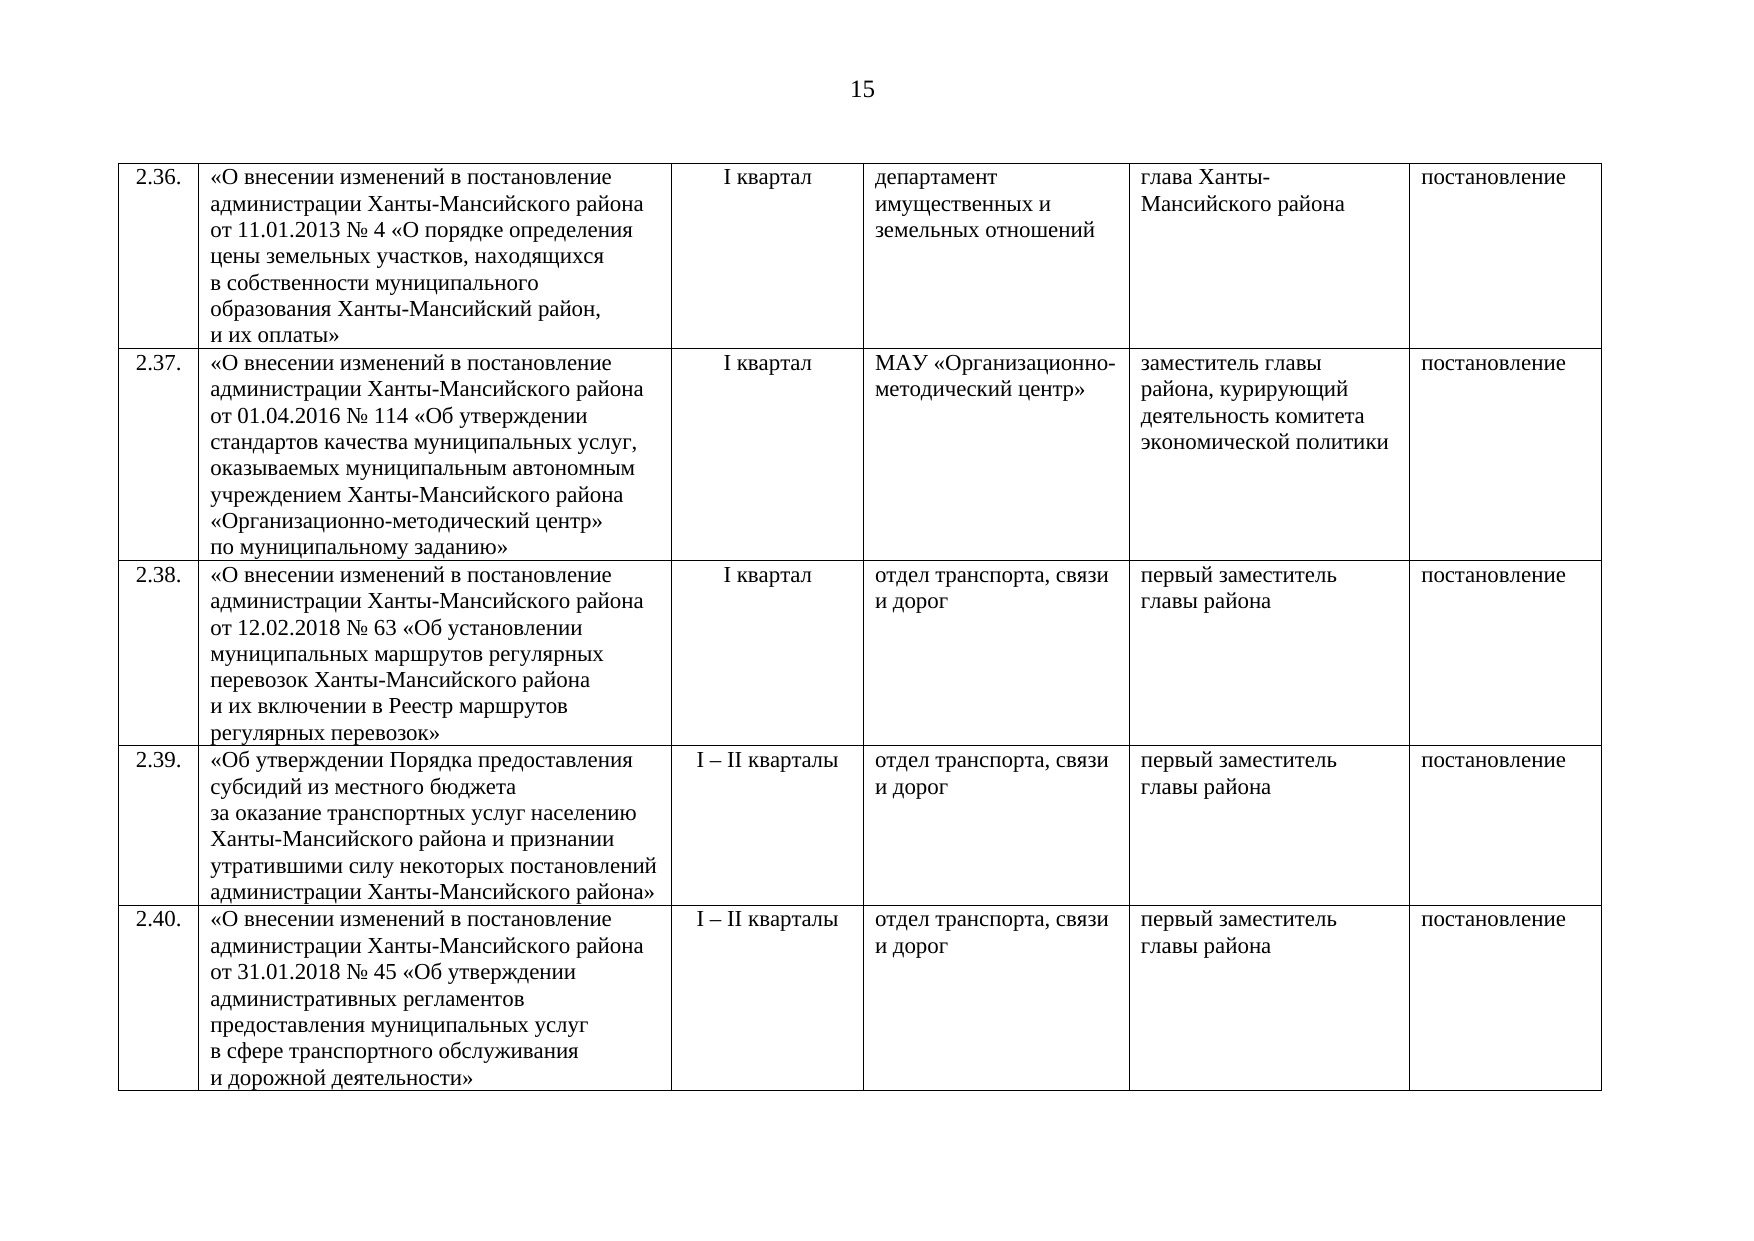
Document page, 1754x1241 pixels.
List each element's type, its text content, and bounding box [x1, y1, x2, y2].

table_cell отдел транспорта, связи и дорог [864, 906, 1129, 1090]
table_cell 2.40. [119, 906, 198, 1090]
table_cell «О внесении изменений в постановление администрации Ханты-Мансийского района от 31.01.2018 № 45 «Об утверждении административных регламентов предоставления муниципальных услуг в сфере транспортного обслуживания и дорожной деятельности» [199, 906, 671, 1090]
table_cell отдел транспорта, связи и дорог [864, 561, 1129, 745]
table_cell «О внесении изменений в постановление администрации Ханты-Мансийского района от 12.02.2018 № 63 «Об установлении муниципальных маршрутов регулярных перевозок Ханты-Мансийского района и их включении в Реестр маршрутов регулярных перевозок» [199, 561, 671, 745]
table_cell 2.38. [119, 561, 198, 745]
table_cell первый заместитель главы района [1130, 746, 1409, 904]
table_cell I – II кварталы [672, 746, 863, 904]
table_cell I квартал [672, 164, 863, 348]
table_cell первый заместитель главы района [1130, 906, 1409, 1090]
table_cell 2.36. [119, 164, 198, 348]
table_cell первый заместитель главы района [1130, 561, 1409, 745]
table_cell 2.39. [119, 746, 198, 904]
table_cell «Об утверждении Порядка предоставления субсидий из местного бюджета за оказание транспортных услуг населению Ханты-Мансийского района и признании утратившими силу некоторых постановлений администрации Ханты-Мансийского района» [199, 746, 671, 904]
table_cell I квартал [672, 349, 863, 560]
table_cell постановление [1410, 746, 1601, 904]
table_cell 2.37. [119, 349, 198, 560]
table_cell «О внесении изменений в постановление администрации Ханты-Мансийского района от 11.01.2013 № 4 «О порядке определения цены земельных участков, находящихся в собственности муниципального образования Ханты-Мансийский район, и их оплаты» [199, 164, 671, 348]
table_cell отдел транспорта, связи и дорог [864, 746, 1129, 904]
table_cell I квартал [672, 561, 863, 745]
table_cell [864, 164, 1129, 348]
table_cell МАУ «Организационно- методический центр» [864, 349, 1129, 560]
table_cell постановление [1410, 561, 1601, 745]
table_cell I – II кварталы [672, 906, 863, 1090]
table_cell постановление [1410, 906, 1601, 1090]
table_cell заместитель главы района, курирующий деятельность комитета экономической политики [1130, 349, 1409, 560]
table_cell постановление [1410, 164, 1601, 348]
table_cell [1130, 164, 1409, 348]
table_cell постановление [1410, 349, 1601, 560]
table_cell «О внесении изменений в постановление администрации Ханты-Мансийского района от 01.04.2016 № 114 «Об утверждении стандартов качества муниципальных услуг, оказываемых муниципальным автономным учреждением Ханты-Мансийского района «Организационно-методический центр» по муниципальному заданию» [199, 349, 671, 560]
